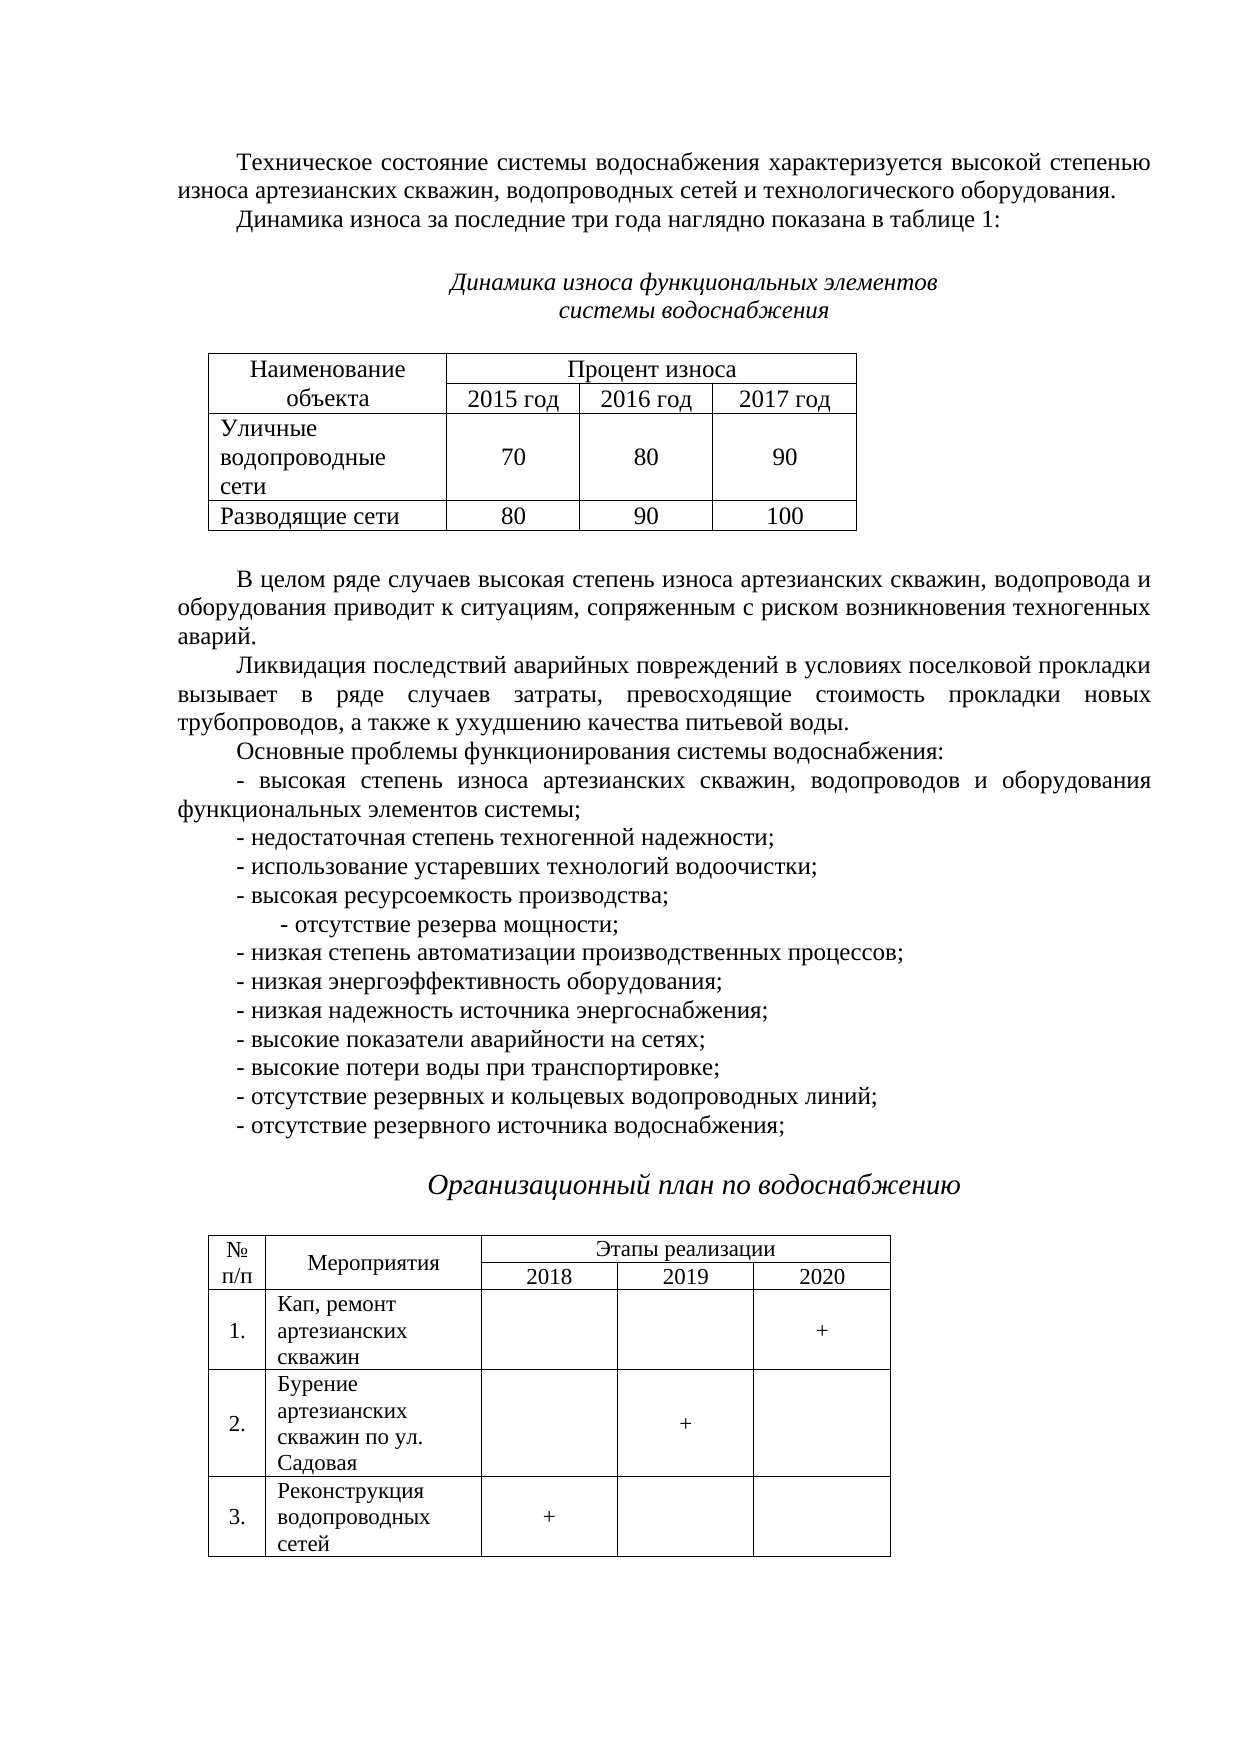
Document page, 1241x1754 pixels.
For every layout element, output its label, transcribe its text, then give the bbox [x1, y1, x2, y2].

list - использование устаревших технологий водоочистки; [177, 851, 1152, 880]
list системы водоснабжения [177, 295, 1152, 324]
table_cell 2020 [754, 1263, 890, 1289]
table_cell [618, 1477, 753, 1556]
table_cell 1. [209, 1290, 265, 1369]
table_cell 80 [447, 501, 579, 529]
table_cell Реконструкция водопроводных сетей [266, 1477, 481, 1556]
table_cell [618, 1290, 753, 1369]
table_cell 100 [713, 501, 856, 529]
table_cell Кап, ремонт артезианских скважин [266, 1290, 481, 1369]
list - высокая ресурсоемкость производства; [177, 880, 1152, 909]
list - высокие показатели аварийности на сетях; [177, 1024, 1152, 1052]
table_cell 3. [209, 1477, 265, 1556]
table_cell 2. [209, 1370, 265, 1476]
text - отсутствие резерва мощности; [177, 909, 1152, 937]
table_cell Уличные водопроводные сети [209, 414, 446, 500]
list Техническое состояние системы водоснабжения характеризуется высокой степенью износа артезианских скважин, водопроводных сетей и технологического оборудования. [177, 147, 1152, 204]
table_cell 2016 год [580, 384, 712, 412]
list - низкая степень автоматизации производственных процессов; [177, 937, 1152, 966]
list Ликвидация последствий аварийных повреждений в условиях поселковой прокладки вызывает в ряде случаев затраты, превосходящие стоимость прокладки новых трубопроводов, а также к ухудшению качества питьевой воды. [177, 650, 1152, 736]
table_cell 2017 год [713, 384, 856, 412]
list Организационный план по водоснабжению [177, 1167, 1152, 1201]
list - высокая степень износа артезианских скважин, водопроводов и оборудования функциональных элементов системы; [177, 765, 1152, 822]
table_cell 2019 [618, 1263, 753, 1289]
table_cell 90 [713, 414, 856, 500]
table_cell + [618, 1370, 753, 1476]
list Динамика износа функциональных элементов [177, 267, 1152, 295]
list - недостаточная степень техногенной надежности; [177, 822, 1152, 851]
table_cell + [754, 1290, 890, 1369]
table_cell Бурение артезианских скважин по ул. Садовая [266, 1370, 481, 1476]
list Динамика износа за последние три года наглядно показана в таблице 1: [177, 204, 1152, 233]
list - низкая энергоэффективность оборудования; [177, 966, 1152, 995]
list В целом ряде случаев высокая степень износа артезианских скважин, водопровода и оборудования приводит к ситуациям, сопряженным с риском возникновения техногенных аварий. [177, 564, 1152, 650]
table_cell 80 [580, 414, 712, 500]
table_cell [482, 1370, 617, 1476]
table_cell 2015 год [447, 384, 579, 412]
table_cell 70 [447, 414, 579, 500]
list - отсутствие резервного источника водоснабжения; [177, 1110, 1152, 1139]
table_cell [754, 1370, 890, 1476]
list - отсутствие резервных и кольцевых водопроводных линий; [177, 1081, 1152, 1110]
list - низкая надежность источника энергоснабжения; [177, 995, 1152, 1024]
table_header Наименование объекта [209, 354, 446, 412]
list Основные проблемы функционирования системы водоснабжения: [177, 736, 1152, 765]
table_cell 2018 [482, 1263, 617, 1289]
table_cell Разводящие сети [209, 501, 446, 529]
table_cell [754, 1477, 890, 1556]
list - высокие потери воды при транспортировке; [177, 1052, 1152, 1081]
table_header Процент износа [447, 354, 856, 383]
table_cell [482, 1290, 617, 1369]
table_cell + [482, 1477, 617, 1556]
table_header Этапы реализации [482, 1236, 890, 1262]
table_header Мероприятия [266, 1236, 481, 1289]
table_header № п/п [209, 1236, 265, 1289]
table_cell 90 [580, 501, 712, 529]
